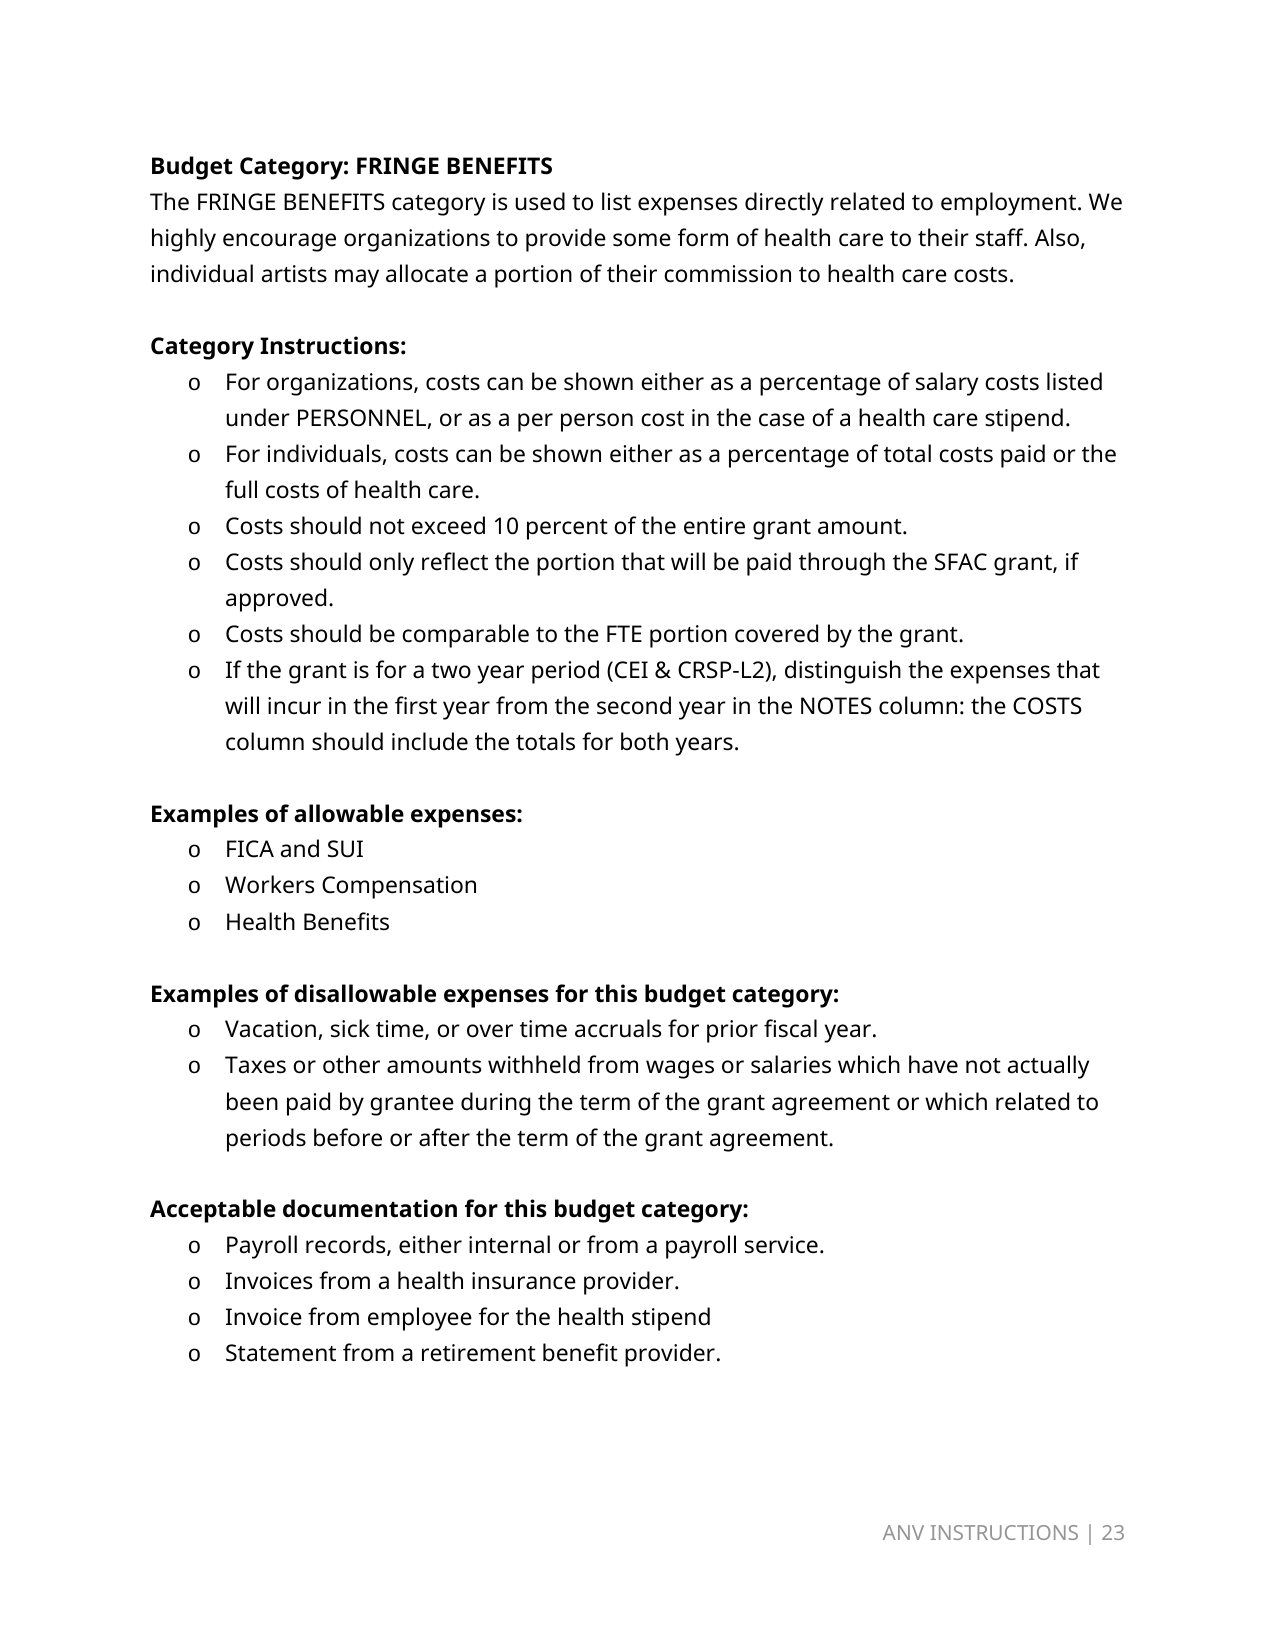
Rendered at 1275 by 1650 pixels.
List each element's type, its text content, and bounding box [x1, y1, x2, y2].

text Acceptable documentation for this budget category: [150, 1193, 1125, 1224]
list Statement from a retirement benefit provider. [187, 1337, 1125, 1369]
list Costs should only reflect the portion that will be paid through the SFAC grant, if approved. [187, 546, 1125, 613]
list If the grant is for a two year period (CEI & CRSP-L2), distinguish the expenses that will incur in the first year from the second year in the NOTES column: the COSTS column should include the totals for both years. [187, 654, 1125, 757]
list Invoice from employee for the health stipend [187, 1301, 1125, 1333]
list For individuals, costs can be shown either as a percentage of total costs paid or the full costs of health care. [187, 438, 1125, 505]
list Health Benefits [187, 906, 1125, 937]
list Payroll records, either internal or from a payroll service. [187, 1229, 1125, 1261]
list Vacation, sick time, or over time accruals for prior fiscal year. [187, 1013, 1125, 1045]
text The FRINGE BENEFITS category is used to list expenses directly related to employment. We highly encourage organizations to provide some form of health care to their staff. Also, individual artists may allocate a portion of their commission to health care costs. [150, 186, 1125, 289]
list For organizations, costs can be shown either as a percentage of salary costs listed under PERSONNEL, or as a per person cost in the case of a health care stipend. [187, 366, 1125, 433]
text Examples of disallowable expenses for this budget category: [150, 977, 1125, 1009]
list Invoices from a health insurance provider. [187, 1265, 1125, 1297]
list FICA and SUI [187, 833, 1125, 865]
list Costs should not exceed 10 percent of the entire grant amount. [187, 509, 1125, 541]
list Workers Compensation [187, 869, 1125, 901]
text Category Instructions: [150, 330, 1125, 361]
list Taxes or other amounts withheld from wages or salaries which have not actually been paid by grantee during the term of the grant agreement or which related to periods before or after the term of the grant agreement. [187, 1049, 1125, 1153]
list Costs should be comparable to the FTE portion covered by the grant. [187, 618, 1125, 649]
text Examples of allowable expenses: [150, 797, 1125, 829]
text Budget Category: FRINGE BENEFITS [150, 150, 1125, 181]
